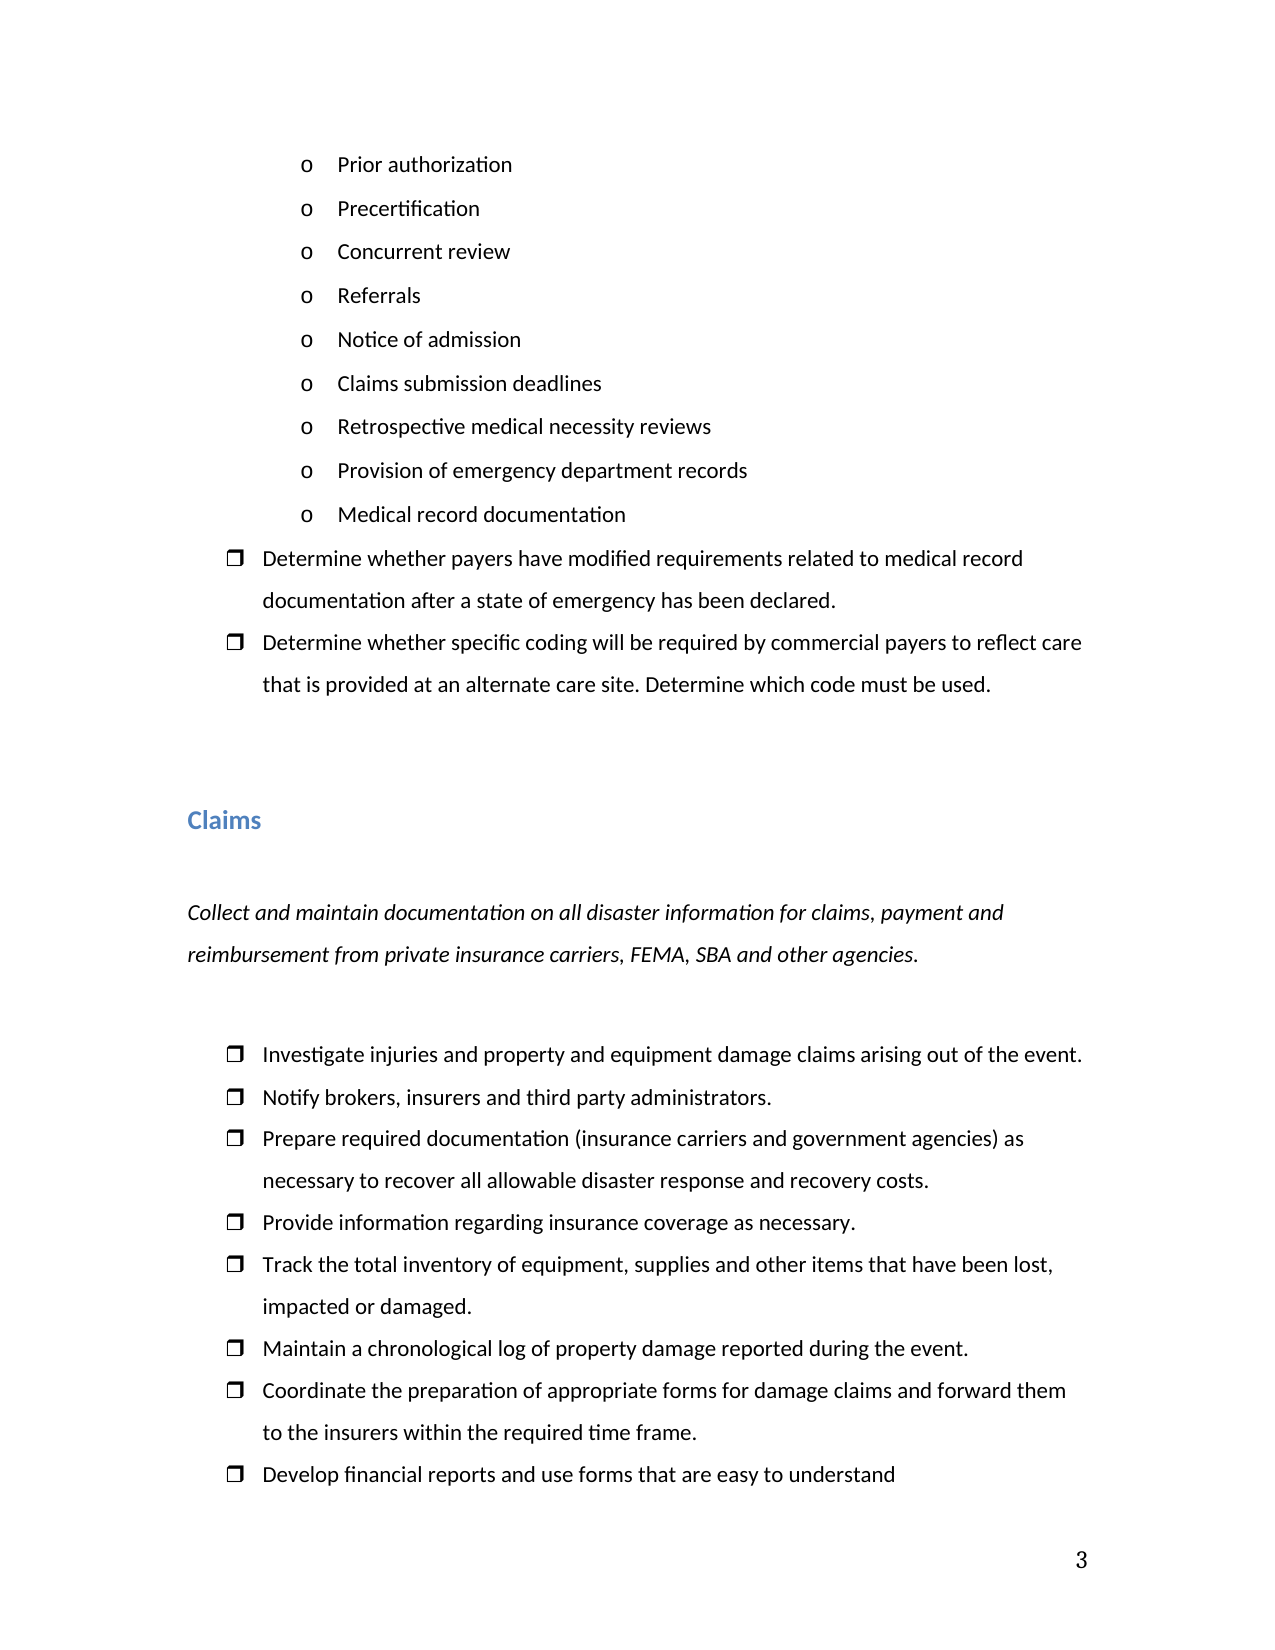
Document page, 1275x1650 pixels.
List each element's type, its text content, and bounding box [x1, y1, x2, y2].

list Provide information regarding insurance coverage as necessary. [225, 1208, 1087, 1237]
list Prepare required documentation (insurance carriers and government agencies) as necessary to recover all allowable disaster response and recovery costs. [225, 1124, 1087, 1194]
list Coordinate the preparation of appropriate forms for damage claims and forward them to the insurers within the required time frame. [225, 1376, 1087, 1446]
list Precertification [300, 194, 1087, 223]
list Medical record documentation [300, 500, 1087, 529]
list Develop financial reports and use forms that are easy to understand [225, 1460, 1087, 1488]
text Collect and maintain documentation on all disaster information for claims, payment and reimbursement from private insurance carriers, FEMA, SBA and other agencies. [187, 898, 1087, 968]
list Track the total inventory of equipment, supplies and other items that have been lost, impacted or damaged. [225, 1251, 1087, 1321]
list Notice of admission [300, 325, 1087, 354]
list Investigate injuries and property and equipment damage claims arising out of the event. [225, 1041, 1087, 1069]
list Prior authorization [300, 150, 1087, 179]
list Determine whether payers have modified requirements related to medical record documentation after a state of emergency has been declared. [225, 544, 1087, 614]
list Maintain a chronological log of property damage reported during the event. [225, 1334, 1087, 1362]
list Determine whether specific coding will be required by commercial payers to reflect care that is provided at an alternate care site. Determine which code must be used. [225, 628, 1087, 698]
list Claims submission deadlines [300, 369, 1087, 398]
list Concurrent review [300, 237, 1087, 267]
list Provision of emergency department records [300, 456, 1087, 485]
list Retrospective medical necessity reviews [300, 412, 1087, 442]
list Notify brokers, insurers and third party administrators. [225, 1083, 1087, 1111]
list Referrals [300, 281, 1087, 310]
subtitle Claims [187, 803, 1087, 836]
